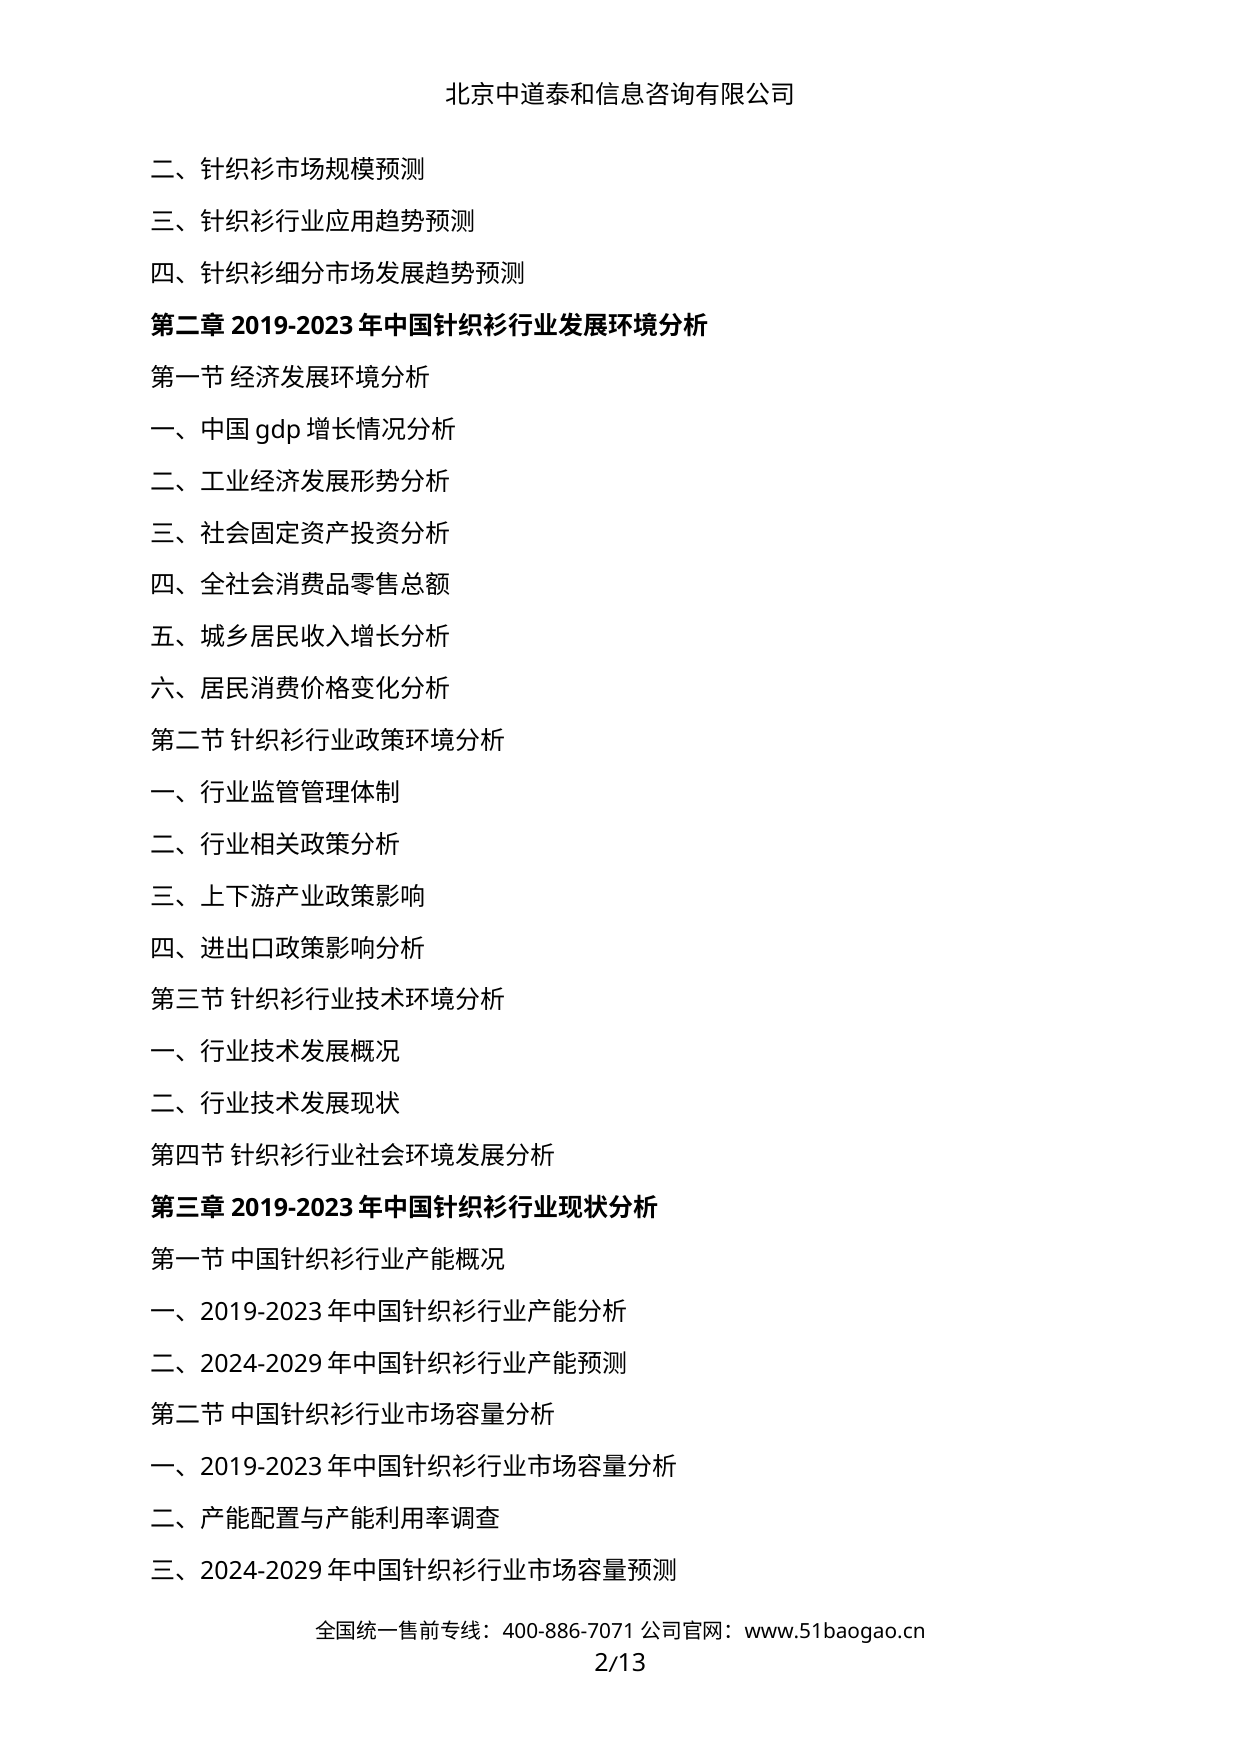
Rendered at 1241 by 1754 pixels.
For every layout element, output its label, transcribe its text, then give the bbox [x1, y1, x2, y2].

text 第一节 中国针织衫行业产能概况 [150, 1239, 1090, 1276]
text 一、中国gdp增长情况分析 [150, 409, 1090, 446]
text 第三节 针织衫行业技术环境分析 [150, 980, 1090, 1016]
text 一、行业技术发展概况 [150, 1032, 1090, 1068]
text 三、针织衫行业应用趋势预测 [150, 202, 1090, 238]
text 三、社会固定资产投资分析 [150, 513, 1090, 549]
text 四、进出口政策影响分析 [150, 928, 1090, 964]
text 二、产能配置与产能利用率调查 [150, 1499, 1090, 1535]
text 四、针织衫细分市场发展趋势预测 [150, 254, 1090, 290]
text 二、行业技术发展现状 [150, 1084, 1090, 1120]
text 三、上下游产业政策影响 [150, 876, 1090, 912]
text 一、2019-2023年中国针织衫行业市场容量分析 [150, 1447, 1090, 1483]
text 二、针织衫市场规模预测 [150, 150, 1090, 186]
text 三、2024-2029年中国针织衫行业市场容量预测 [150, 1551, 1090, 1587]
text 二、行业相关政策分析 [150, 824, 1090, 861]
text 一、2019-2023年中国针织衫行业产能分析 [150, 1291, 1090, 1327]
text 第二节 针织衫行业政策环境分析 [150, 721, 1090, 757]
text 第二章 2019-2023年中国针织衫行业发展环境分析 [150, 306, 1090, 342]
text 第三章 2019-2023年中国针织衫行业现状分析 [150, 1187, 1090, 1224]
text 五、城乡居民收入增长分析 [150, 617, 1090, 653]
text 六、居民消费价格变化分析 [150, 669, 1090, 705]
text 第二节 中国针织衫行业市场容量分析 [150, 1395, 1090, 1431]
text 第四节 针织衫行业社会环境发展分析 [150, 1136, 1090, 1172]
text 第一节 经济发展环境分析 [150, 357, 1090, 394]
text 一、行业监管管理体制 [150, 772, 1090, 809]
text 二、工业经济发展形势分析 [150, 461, 1090, 497]
text 二、2024-2029年中国针织衫行业产能预测 [150, 1343, 1090, 1379]
text 四、全社会消费品零售总额 [150, 565, 1090, 601]
